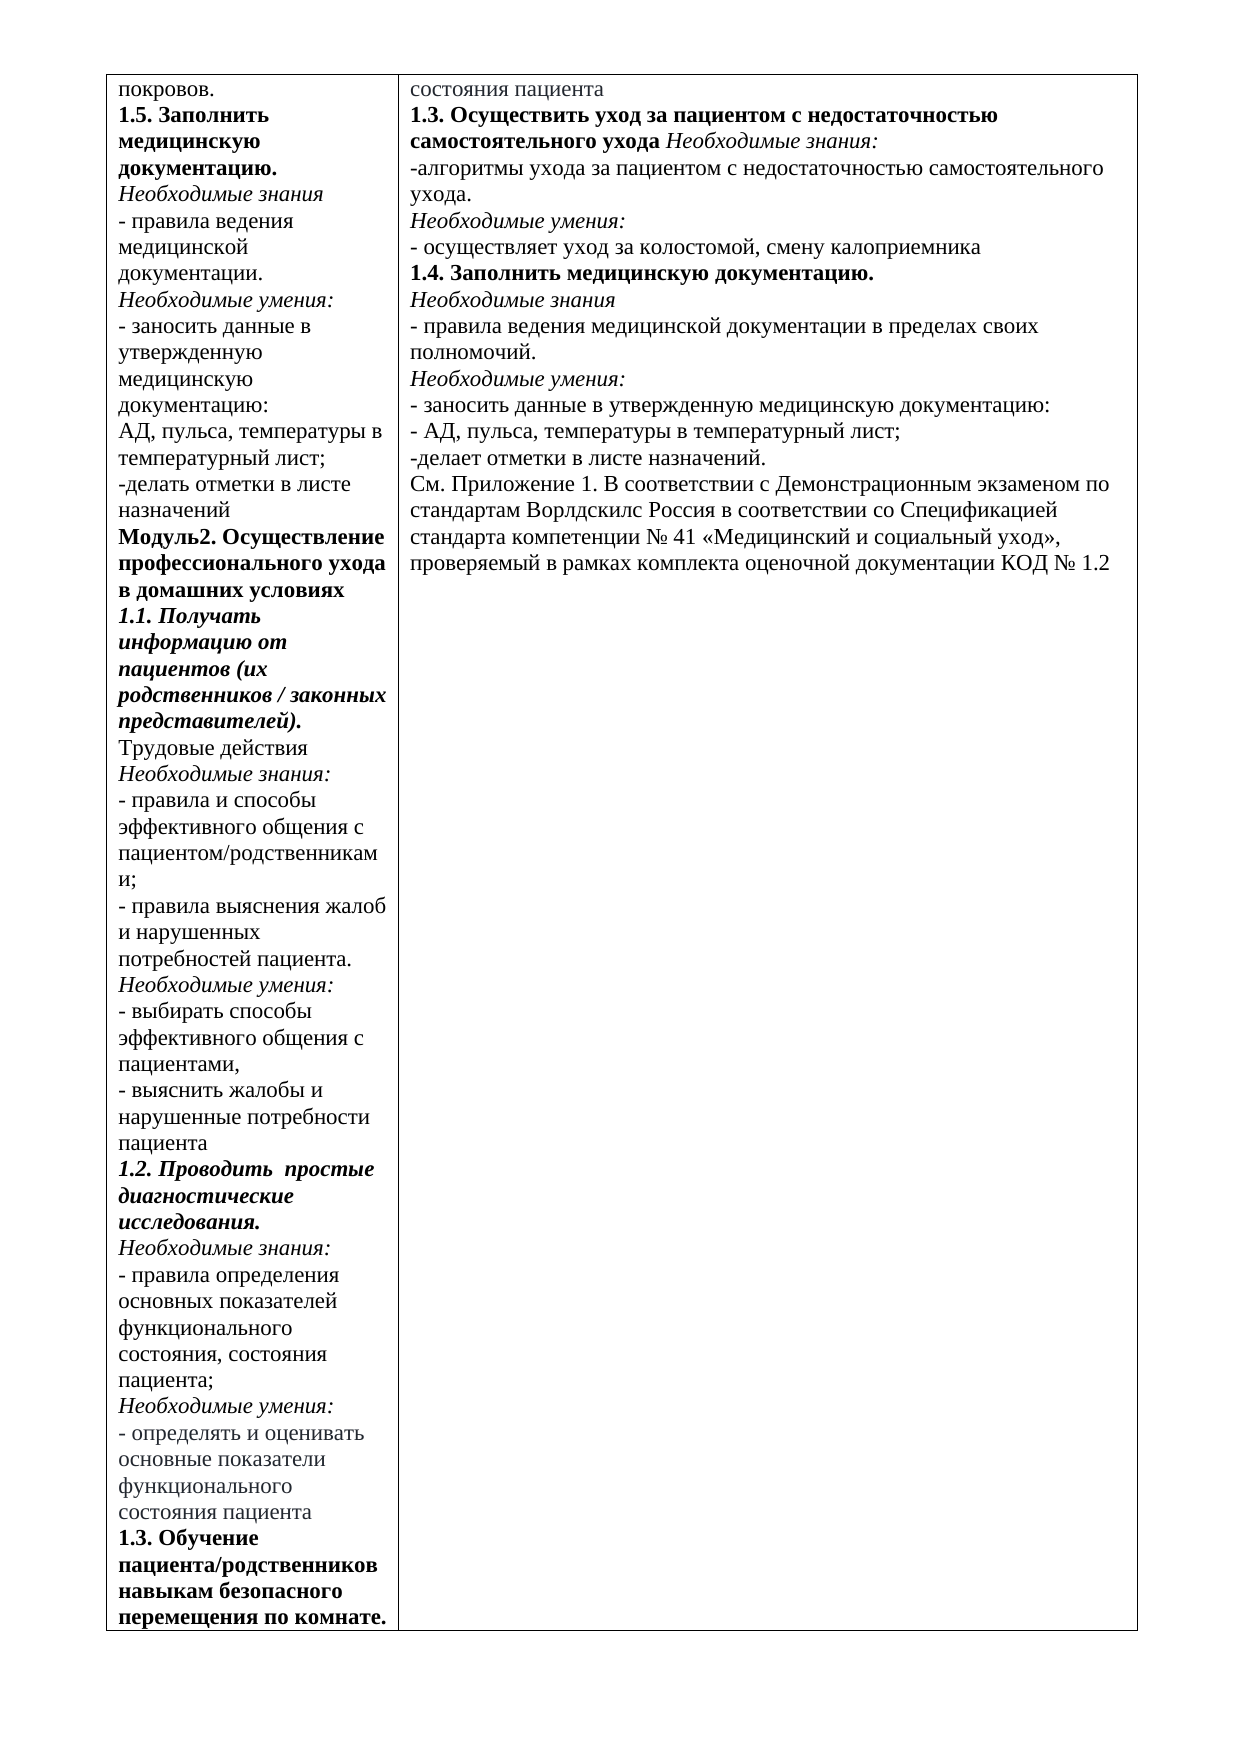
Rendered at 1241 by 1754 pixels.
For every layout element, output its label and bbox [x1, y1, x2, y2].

table_cell [107, 75, 398, 1630]
table_cell [399, 75, 1137, 1630]
